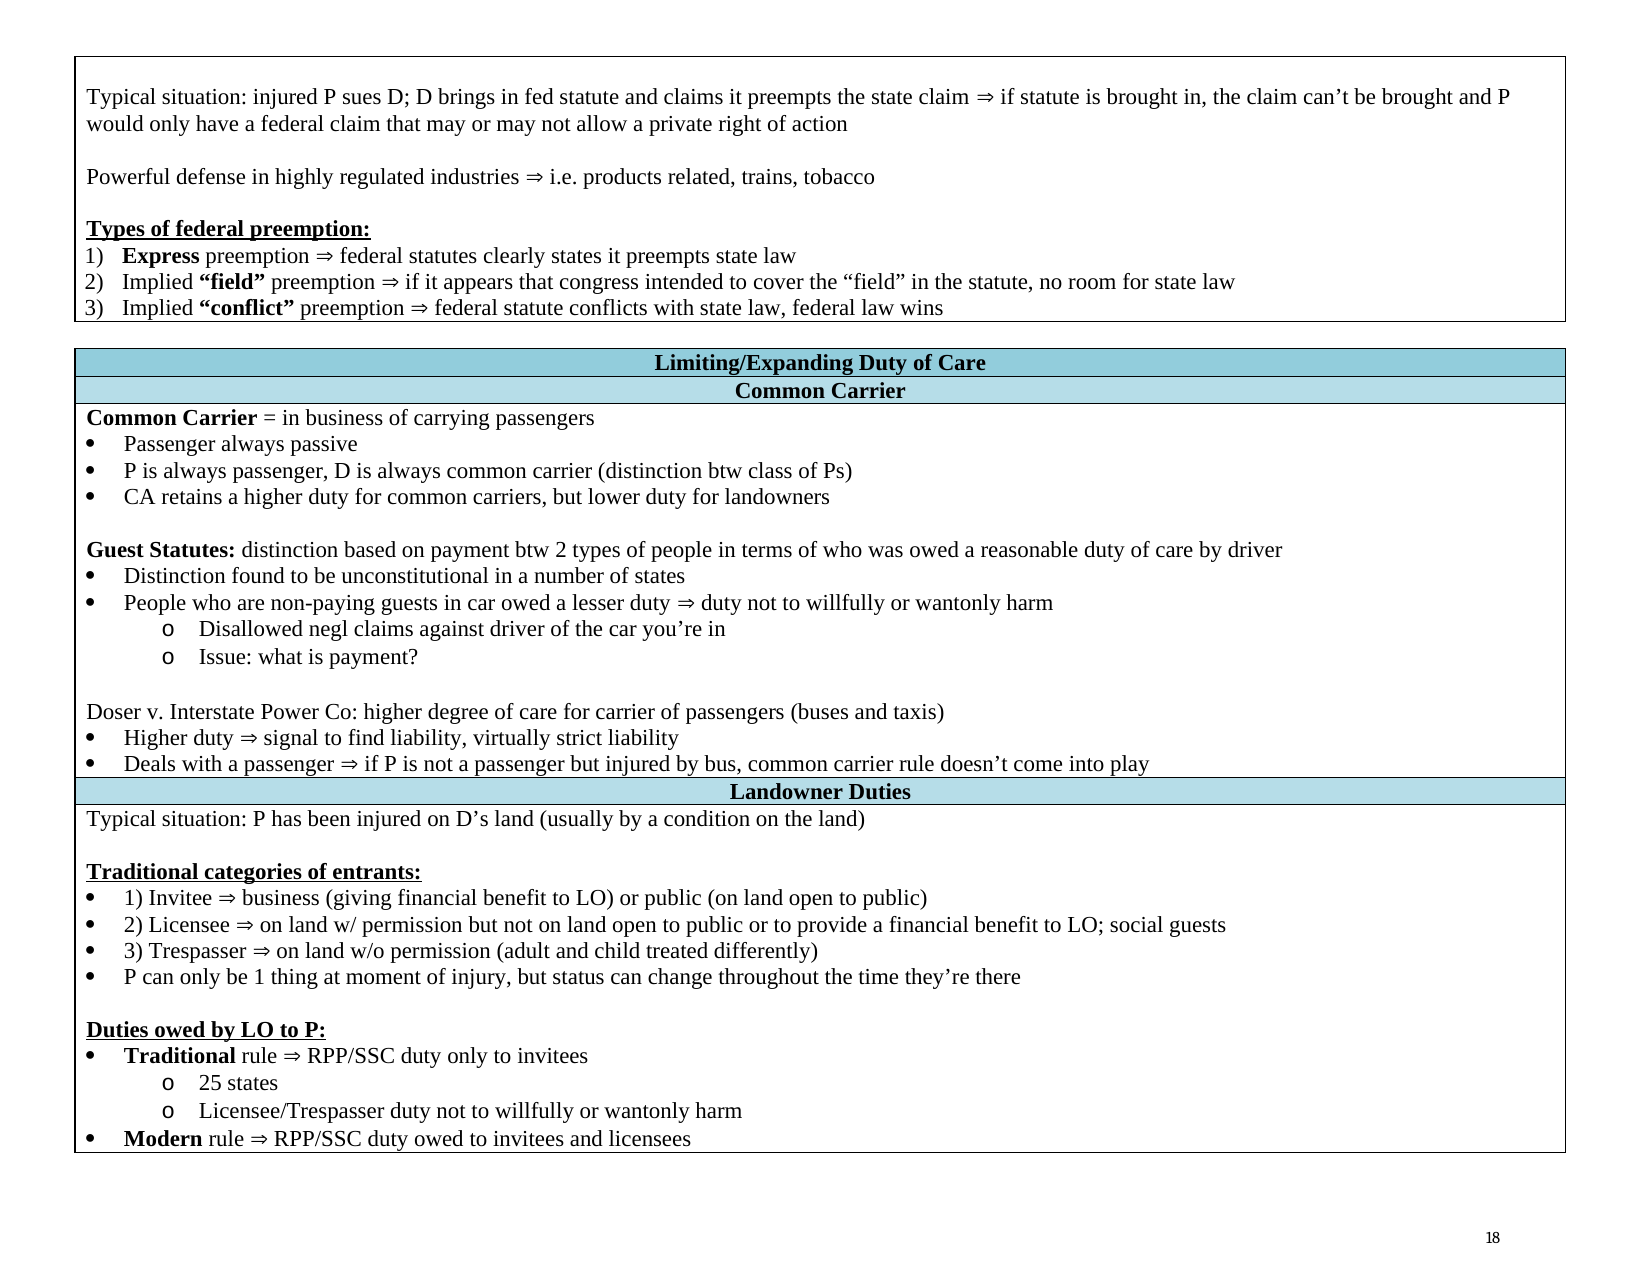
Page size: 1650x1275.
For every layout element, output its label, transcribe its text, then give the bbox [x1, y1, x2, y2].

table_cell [76, 805, 1565, 1152]
table_cell Common Carrier [76, 377, 1565, 403]
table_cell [76, 57, 1565, 321]
table_cell Common Carrier = in business of carrying passengers Passenger always passive P is always passenger, D is always common carrier (distinction btw class of Ps) CA retains a higher duty for common carriers, but lower duty for landowners Guest Statutes: distinction based on payment btw 2 types of people in terms of who was owed a reasonable duty of care by driver Distinction found to be unconstitutional in a number of states People who are non-paying guests in car owed a lesser duty duty not to willfully or wantonly harm Disallowed negl claims against driver of the car you’re in Issue: what is payment? Doser v. Interstate Power Co: higher degree of care for carrier of passengers (buses and taxis) Higher duty signal to find liability, virtually strict liability Deals with a passenger if P is not a passenger but injured by bus, common carrier rule doesn’t come into play [76, 404, 1565, 777]
table_cell Landowner Duties [76, 778, 1565, 804]
table_header Limiting/Expanding Duty of Care [76, 349, 1565, 376]
